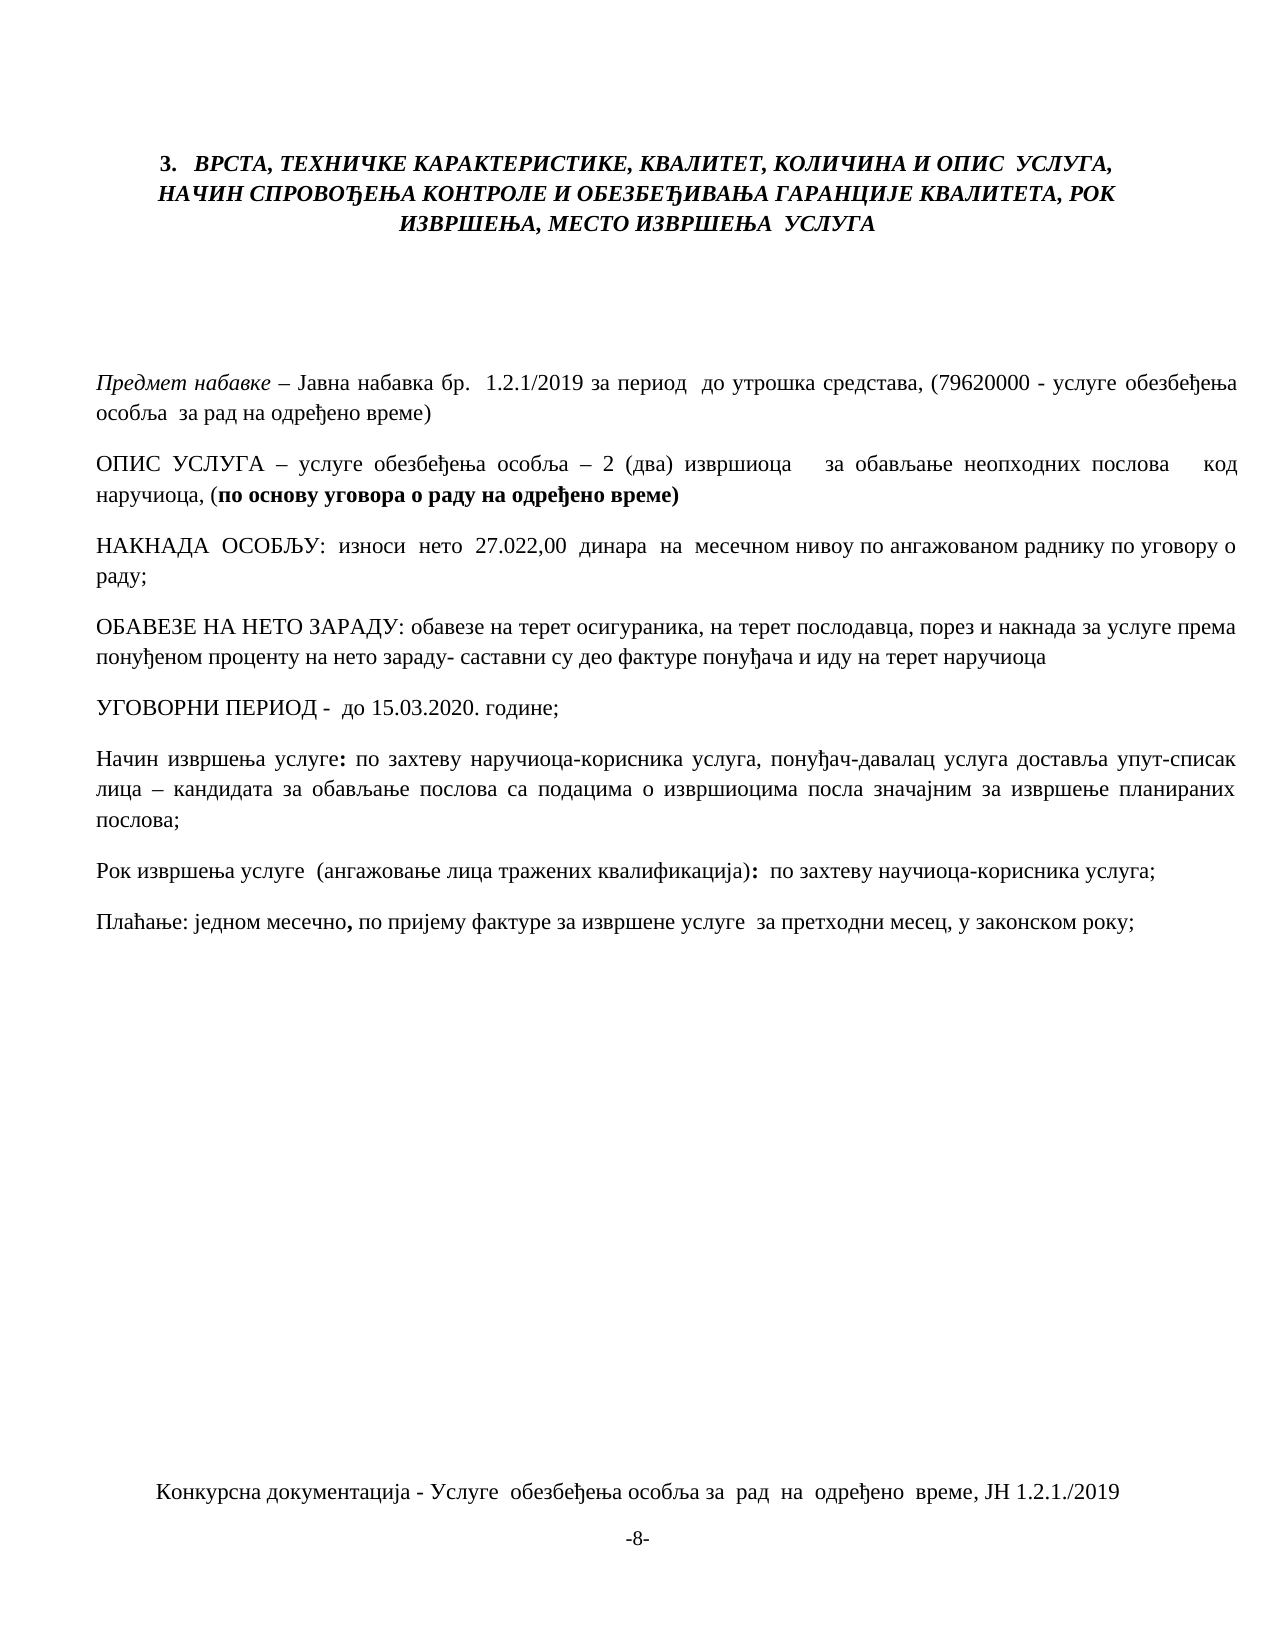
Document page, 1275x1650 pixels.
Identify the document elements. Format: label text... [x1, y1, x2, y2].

table_header Предмет набавке – Јавна набавка бр. 1.2.1/2019 за период до утрошка средстава, (79620000 - услуге обезбеђења особља за рад на одређено време) ОПИС УСЛУГА – услуге обезбеђења особља – 2 (два) извршиоца за обављање неопходних послова код наручиоца, (по основу уговора о раду на одређено време) НАКНАДА ОСОБЉУ: износи нето 27.022,00 динара на месечном нивоу по ангажованом раднику по уговору о раду; ОБАВЕЗЕ НА НЕТО ЗАРАДУ: обавезе на терет осигураника, на терет послодавца, порез и накнада за услуге према понуђеном проценту на нето зараду- саставни су део фактуре понуђача и иду на терет наручиоца УГОВОРНИ ПЕРИОД - до 15.03.2020. године; Начин извршења услуге: по захтеву наручиоца-корисника услуга, понуђач-давалац услуга доставља упут-списак лица – кандидата за обављање послова са подацима о извршиоцима посла значајним за извршење планираних послова; Рок извршења услуге (ангажовање лица тражених квалификација): по захтеву научиоца-корисника услуга; Плаћање: једном месечно, по пријему фактуре за извршене услуге за претходни месец, у законском року; [90, 364, 1243, 1016]
text 3. ВРСТА, ТЕХНИЧКЕ КАРАКТЕРИСТИКЕ, КВАЛИТЕТ, КОЛИЧИНА И ОПИС УСЛУГА, НАЧИН СПРОВОЂЕЊА КОНТРОЛЕ И ОБЕЗБЕЂИВАЊА ГАРАНЦИЈЕ КВАЛИТЕТА, РОК ИЗВРШЕЊА, МЕСТО ИЗВРШЕЊА УСЛУГА [150, 150, 1125, 237]
